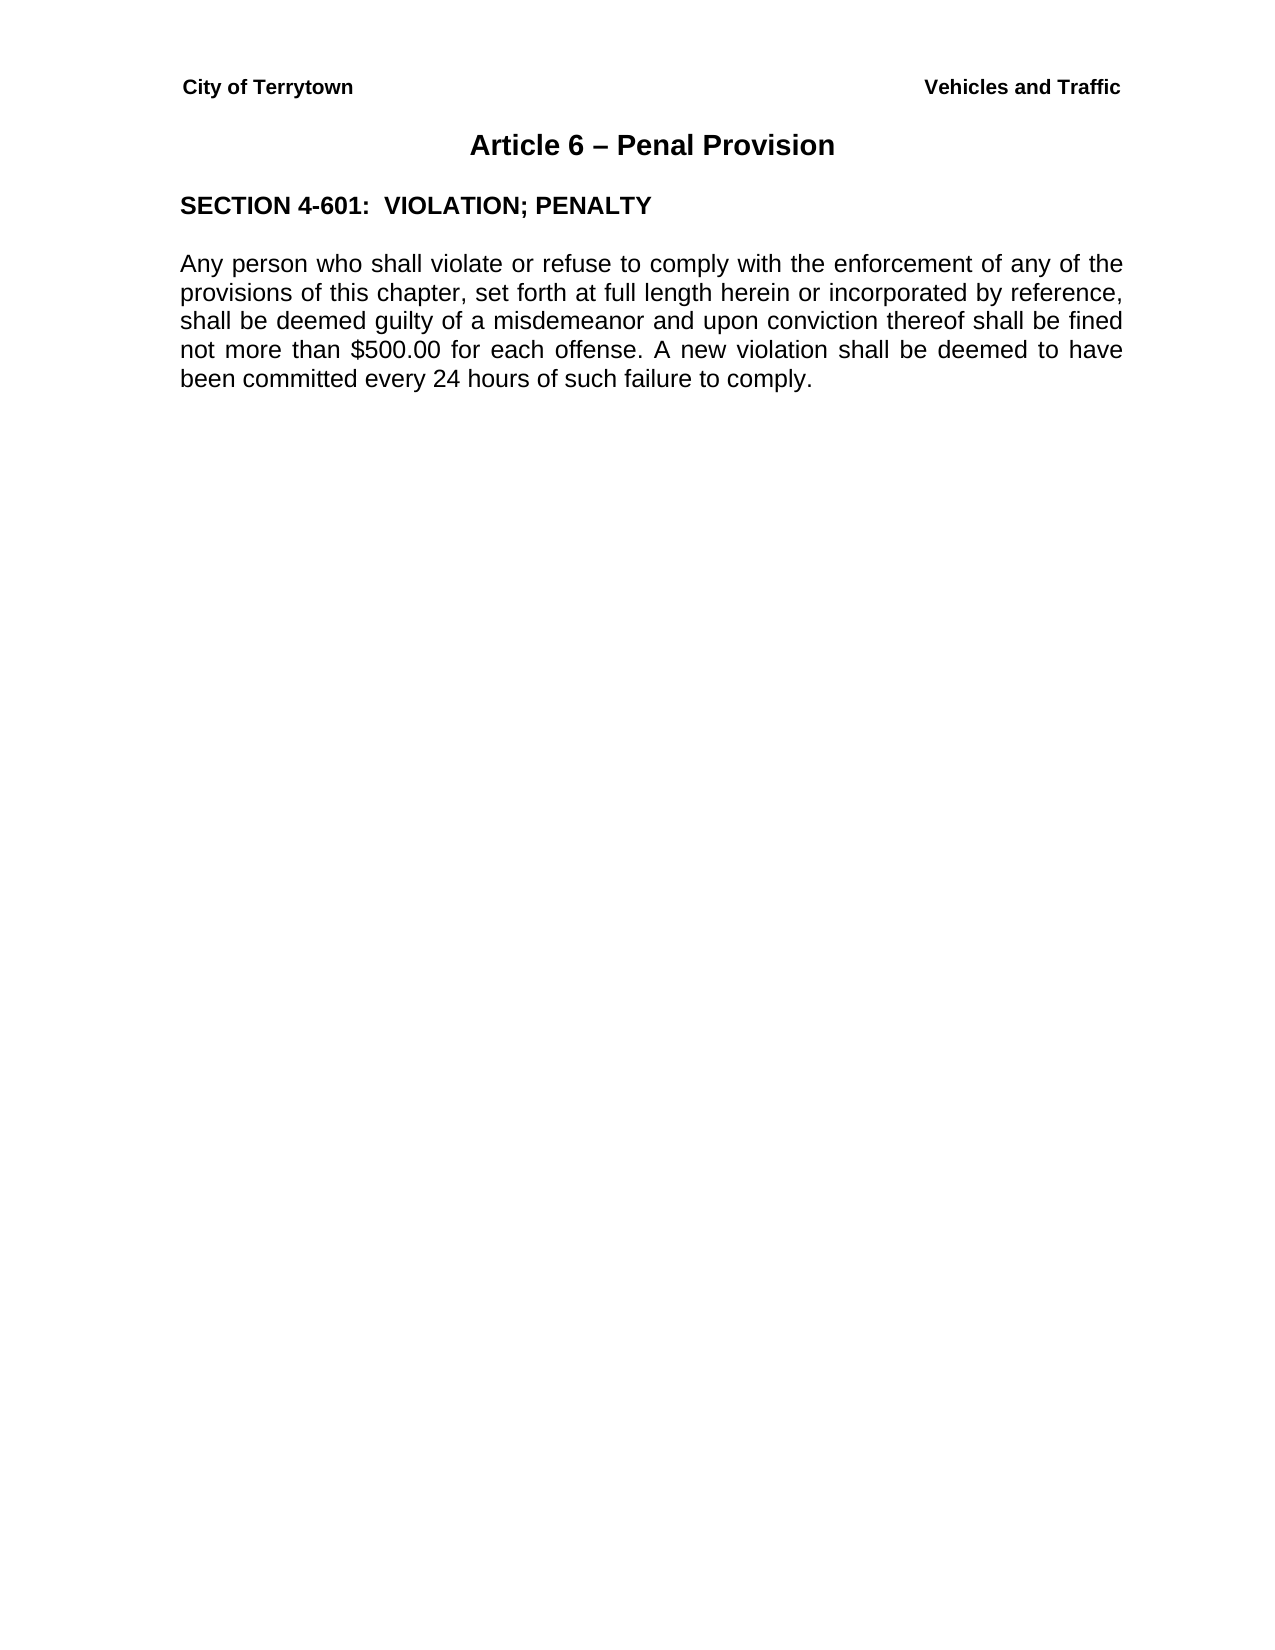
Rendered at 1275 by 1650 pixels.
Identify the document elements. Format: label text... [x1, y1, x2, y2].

text Any person who shall violate or refuse to comply with the enforcement of any of the provisions of this chapter, set forth at full length herein or incorporated by reference, shall be deemed guilty of a misdemeanor and upon conviction thereof shall be fined not more than $500.00 for each offense. A new violation shall be deemed to have been committed every 24 hours of such failure to comply. [180, 249, 1125, 392]
subtitle Article 6 – Penal Provision [180, 128, 1125, 162]
subtitle SECTION 4-601: VIOLATION; PENALTY [180, 191, 1125, 219]
